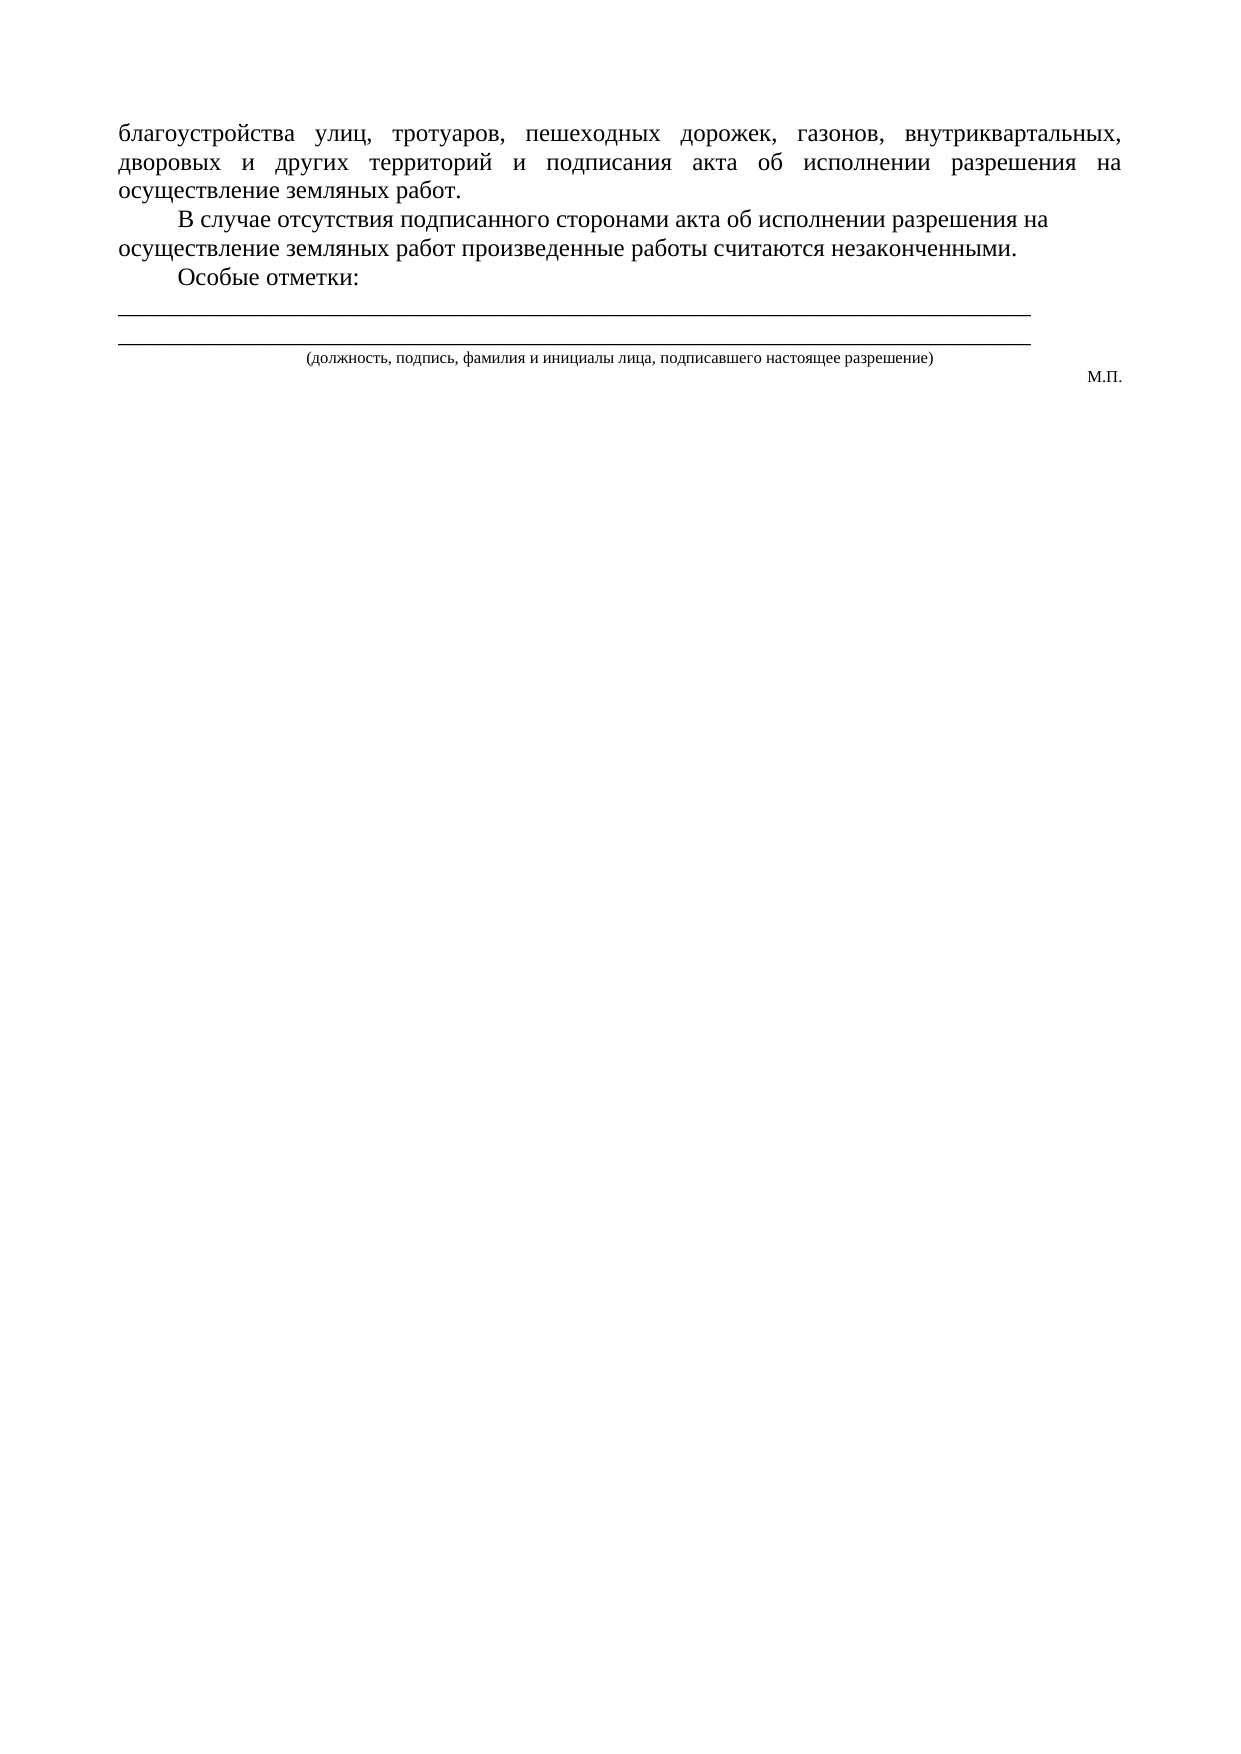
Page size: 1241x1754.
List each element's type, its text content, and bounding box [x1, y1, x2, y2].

text В случае отсутствия подписанного сторонами акта об исполнении разрешения на осуществление земляных работ произведенные работы считаются незаконченными. [118, 204, 1122, 262]
text _________________________________________________________________________ [118, 319, 1122, 348]
text М.П. [118, 367, 1122, 386]
text (должность, подпись, фамилия и инициалы лица, подписавшего настоящее разрешение) [118, 348, 1122, 367]
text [118, 118, 1122, 204]
text Особые отметки: _________________________________________________________________________ [118, 262, 1122, 319]
